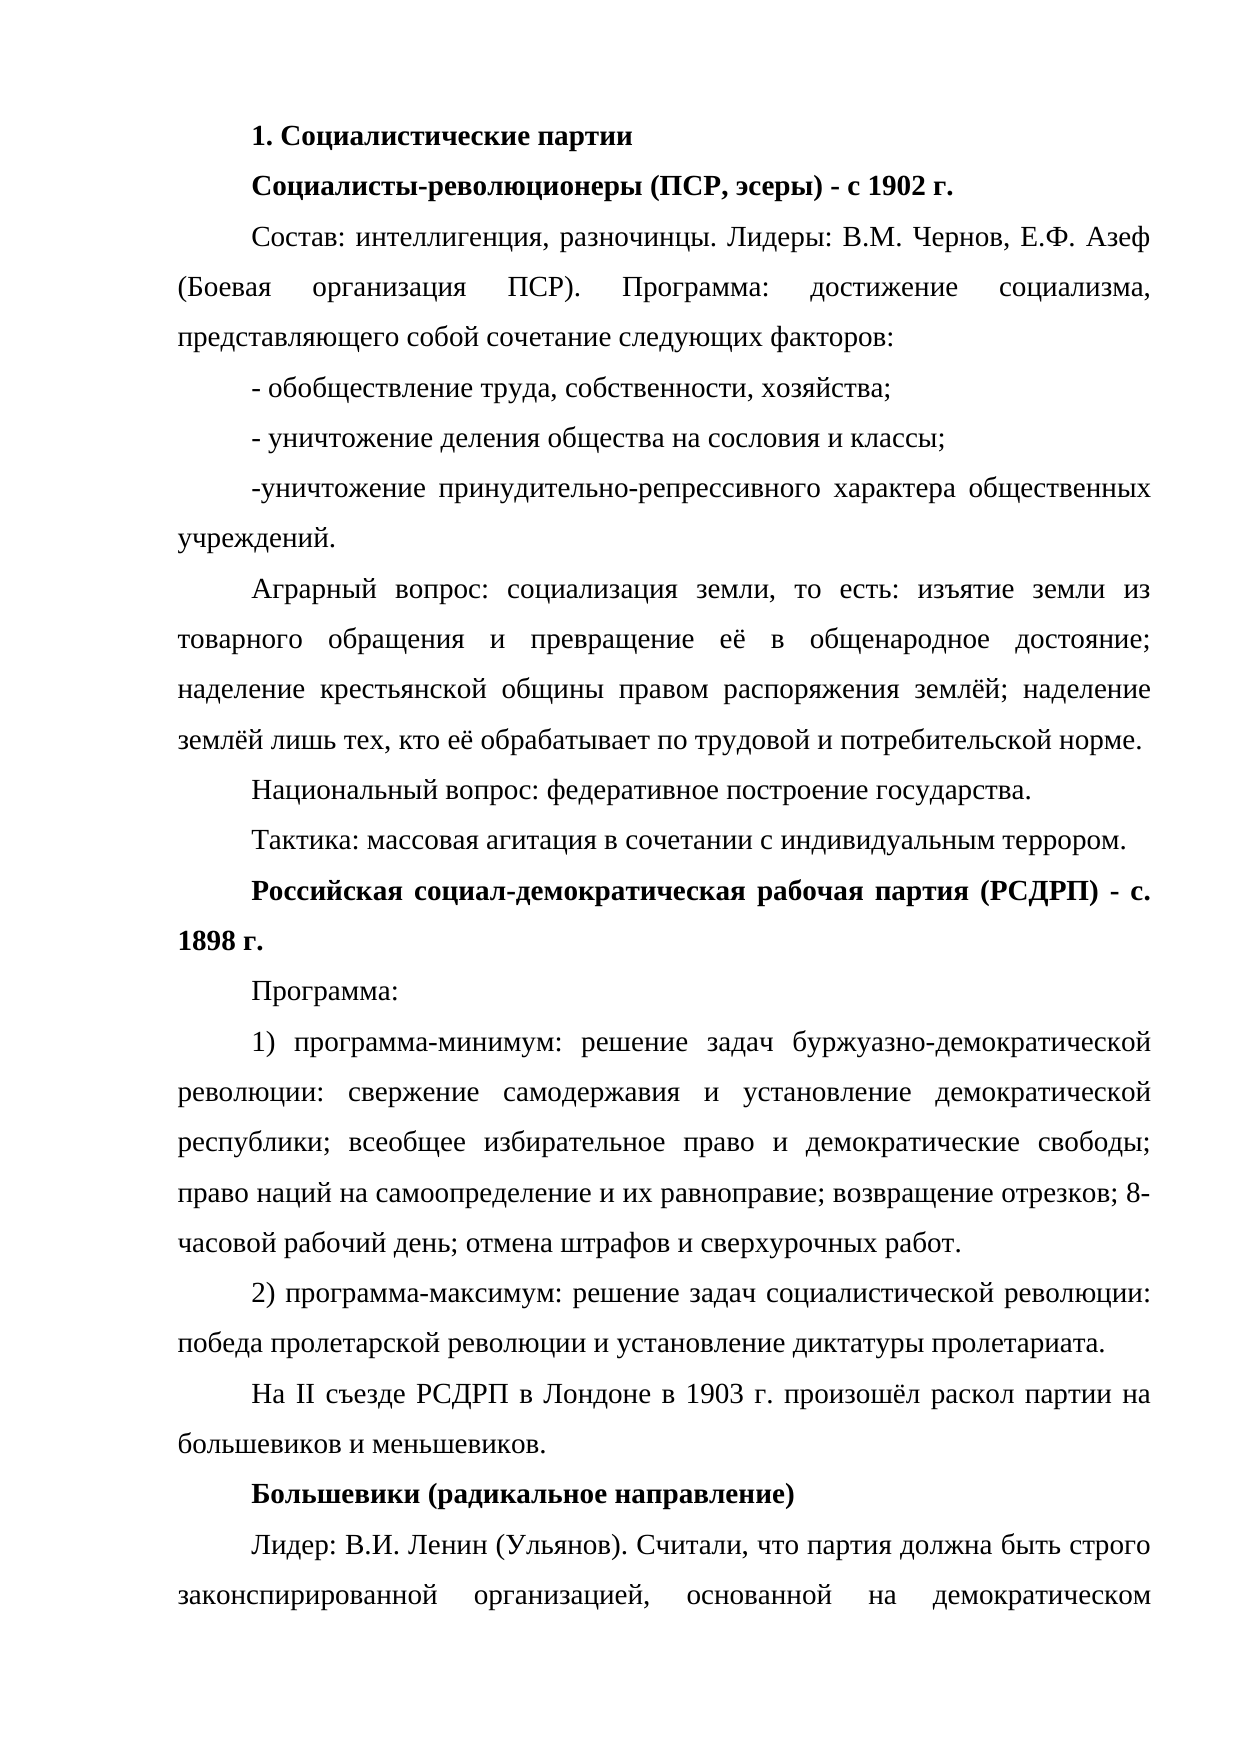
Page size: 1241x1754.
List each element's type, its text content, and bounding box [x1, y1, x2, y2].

text Тактика: массовая агитация в сочетании с индивидуальным террором. [177, 822, 1152, 856]
text Программа: [177, 973, 1152, 1007]
text Национальный вопрос: федеративное построение государства. [177, 772, 1152, 806]
text Состав: интеллигенция, разночинцы. Лидеры: В.М. Чернов, Е.Ф. Азеф (Боевая организация ПСР). Программа: достижение социализма, представляющего собой сочетание следующих факторов: [177, 219, 1152, 353]
text - обобществление труда, собственности, хозяйства; [177, 370, 1152, 403]
text Большевики (радикальное направление) [177, 1477, 1152, 1510]
text Социалисты-революционеры (ПСР, эсеры) - с 1902 г. [177, 168, 1152, 202]
text 1. Социалистические партии [177, 118, 1152, 152]
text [177, 1527, 1152, 1611]
text На II съезде РСДРП в Лондоне в 1903 г. произошёл раскол партии на большевиков и меньшевиков. [177, 1376, 1152, 1460]
text - уничтожение деления общества на сословия и классы; [177, 420, 1152, 453]
text Аграрный вопрос: социализация земли, то есть: изъятие земли из товарного обращения и превращение её в общенародное достояние; наделение крестьянской общины правом распоряжения землёй; наделение землёй лишь тех, кто её обрабатывает по трудовой и потребительской норме. [177, 571, 1152, 755]
text -уничтожение принудительно-репрессивного характера общественных учреждений. [177, 470, 1152, 554]
text 1) программа-минимум: решение задач буржуазно-демократической революции: свержение самодержавия и установление демократической республики; всеобщее избирательное право и демократические свободы; право наций на самоопределение и их равноправие; возвращение отрезков; 8-часовой рабочий день; отмена штрафов и сверхурочных работ. [177, 1024, 1152, 1258]
text Российская социал-демократическая рабочая партия (РСДРП) - с. 1898 г. [177, 873, 1152, 957]
text 2) программа-максимум: решение задач социалистической революции: победа пролетарской революции и установление диктатуры пролетариата. [177, 1275, 1152, 1359]
